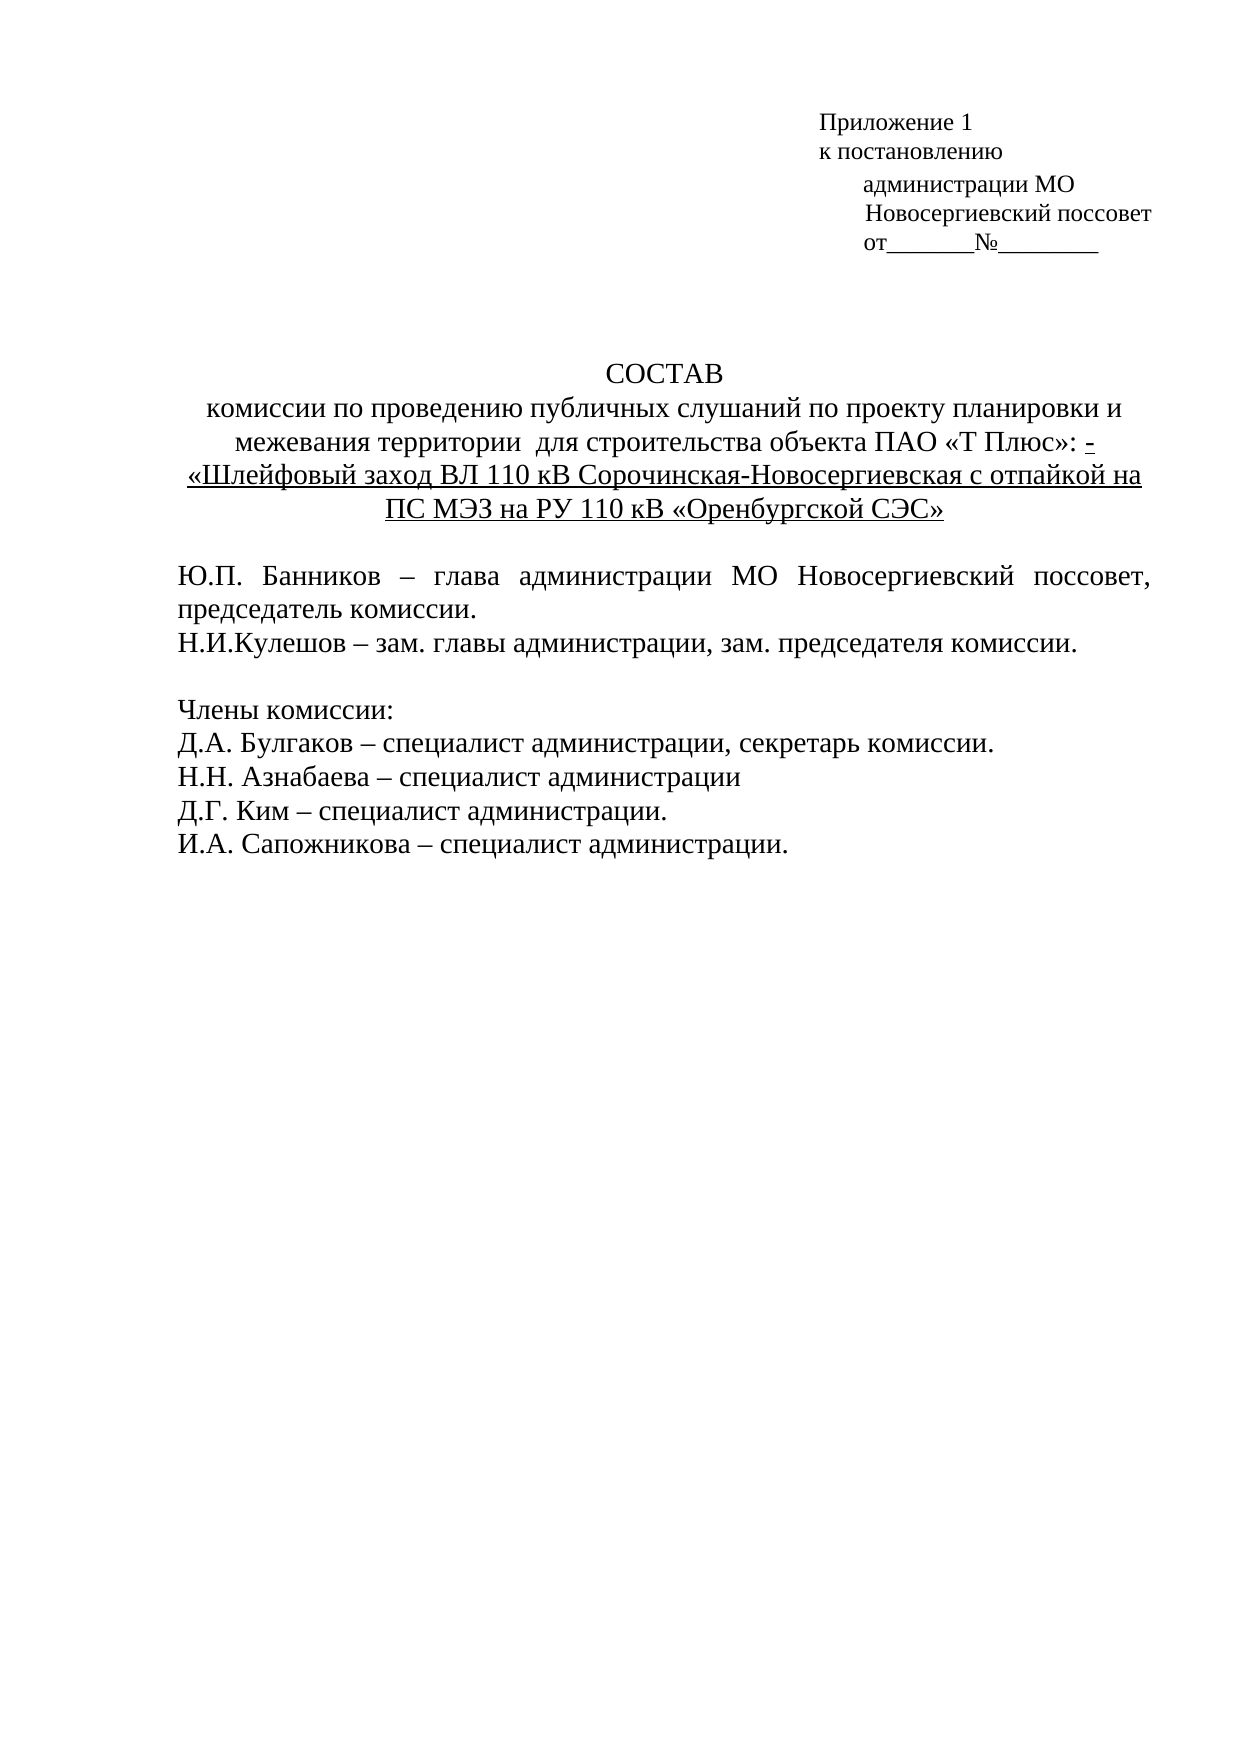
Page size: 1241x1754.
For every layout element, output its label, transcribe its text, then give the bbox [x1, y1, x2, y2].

text СОСТАВ [177, 357, 1152, 390]
text Ю.П. Банников – глава администрации МО Новосергиевский поссовет, председатель комиссии. [177, 558, 1152, 625]
text Д.Г. Ким – специалист администрации. [177, 793, 1152, 826]
text Д.А. Булгаков – специалист администрации, секретарь комиссии. [177, 726, 1152, 759]
text И.А. Сапожникова – специалист администрации. [177, 826, 1152, 860]
text от_______№________ [619, 227, 1152, 256]
text Новосергиевский поссовет [619, 198, 1152, 227]
text Н.Н. Азнабаева – специалист администрации [177, 759, 1152, 793]
text к постановлению администрации МО [177, 136, 1152, 198]
text Н.И.Кулешов – зам. главы администрации, зам. председателя комиссии. [177, 625, 1152, 658]
text комиссии по проведению публичных слушаний по проекту планировки и межевания территории для строительства объекта ПАО «Т Плюс»: - «Шлейфовый заход ВЛ 110 кВ Сорочинская-Новосергиевская с отпайкой на ПС МЭЗ на РУ 110 кВ «Оренбургской СЭС» [177, 390, 1152, 524]
text Члены комиссии: [177, 692, 1152, 726]
text Приложение 1 [177, 107, 1152, 136]
